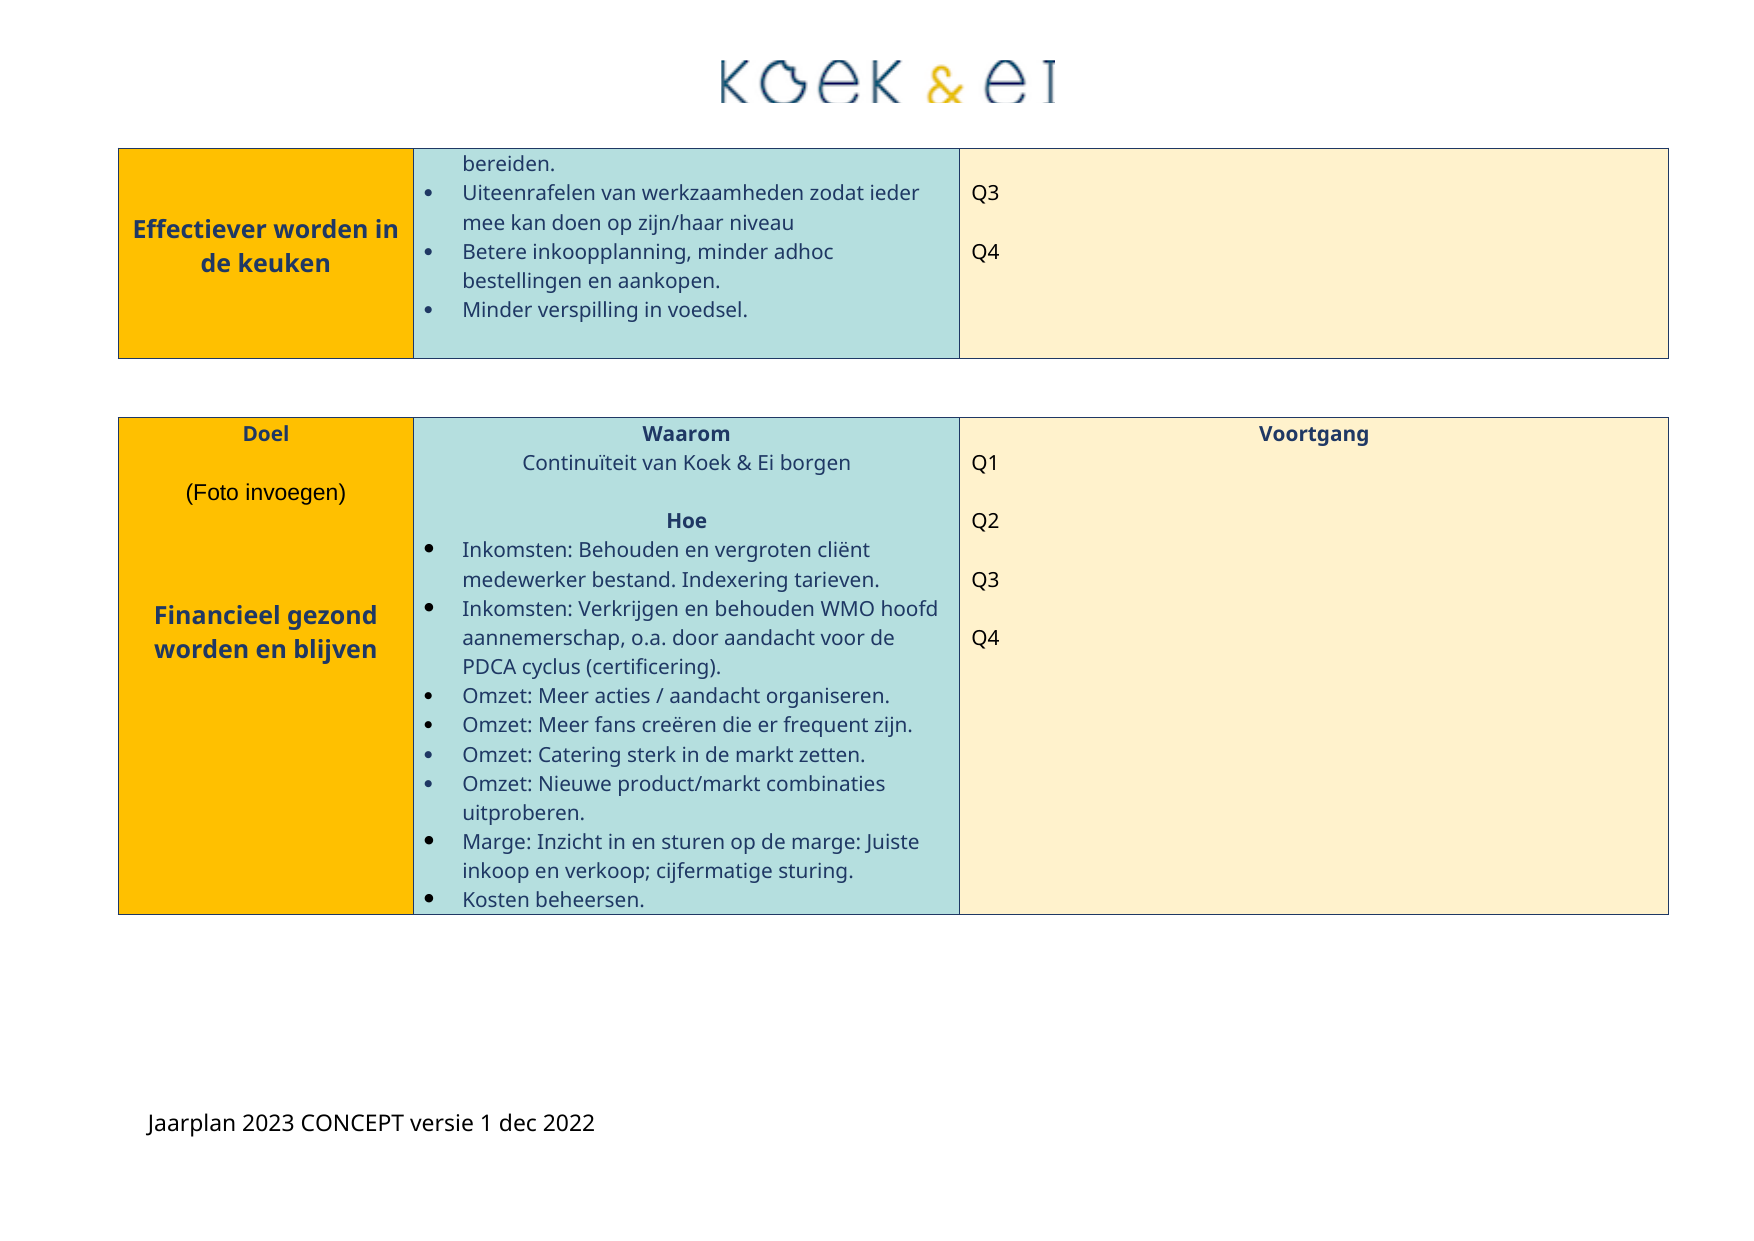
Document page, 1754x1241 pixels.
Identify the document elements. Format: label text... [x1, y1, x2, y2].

table_header Waarom Continuïteit van Koek & Ei borgen Hoe Inkomsten: Behouden en vergroten cliënt medewerker bestand. Indexering tarieven. Inkomsten: Verkrijgen en behouden WMO hoofd aannemerschap, o.a. door aandacht voor de PDCA cyclus (certificering). Omzet: Meer acties / aandacht organiseren. Omzet: Meer fans creëren die er frequent zijn. Omzet: Catering sterk in de markt zetten. Omzet: Nieuwe product/markt combinaties uitproberen. Marge: Inzicht in en sturen op de marge: Juiste inkoop en verkoop; cijfermatige sturing. Kosten beheersen. [414, 418, 959, 914]
table_header Voortgang Q1 Q2 Q3 Q4 [960, 418, 1668, 914]
picture [721, 60, 1055, 103]
table_header Doel (Foto invoegen) Financieel gezond worden en blijven [119, 418, 413, 914]
table_header Voortgang Q1 Q2 Q3 Q4 [960, 149, 1668, 358]
table_header Doel (Foto invoegen) Effectiever worden in de keuken [119, 149, 413, 358]
